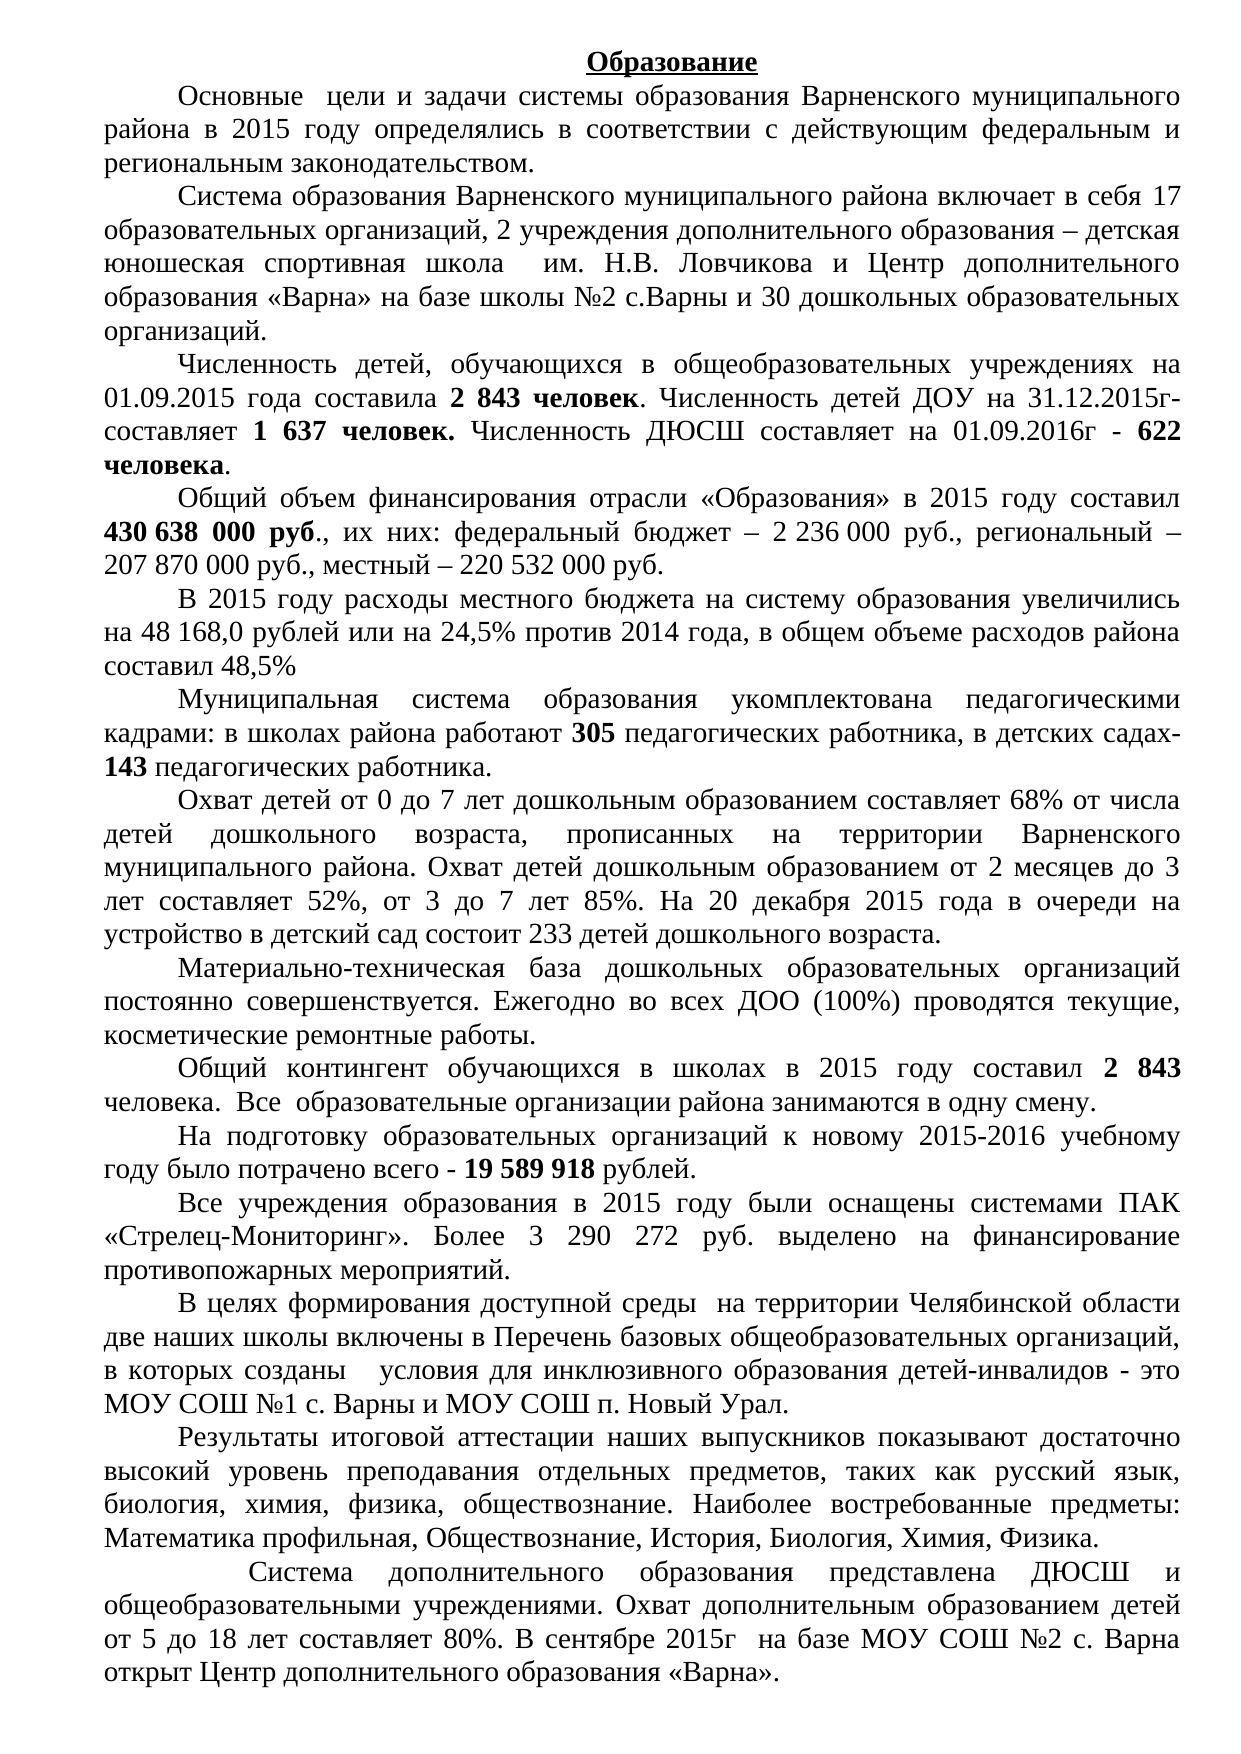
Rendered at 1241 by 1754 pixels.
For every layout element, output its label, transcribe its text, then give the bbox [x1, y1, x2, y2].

text На подготовку образовательных организаций к новому 2015-2016 учебному году было потрачено всего - 19 589 918 рублей. [103, 1118, 1181, 1185]
text В целях формирования доступной среды на территории Челябинской области две наших школы включены в Перечень базовых общеобразовательных организаций, в которых созданы условия для инклюзивного образования детей-инвалидов - это МОУ СОШ №1 с. Варны и МОУ СОШ п. Новый Урал. [103, 1285, 1181, 1419]
text Все учреждения образования в 2015 году были оснащены системами ПАК «Стрелец-Мониторинг». Более 3 290 272 руб. выделено на финансирование противопожарных мероприятий. [103, 1185, 1181, 1285]
text Система дополнительного образования представлена ДЮСШ и общеобразовательными учреждениями. Охват дополнительным образованием детей от 5 до 18 лет составляет 80%. В сентябре 2015г на базе МОУ СОШ №2 с. Варна открыт Центр дополнительного образования «Варна». [103, 1554, 1181, 1688]
text Охват детей от 0 до 7 лет дошкольным образованием составляет 68% от числа детей дошкольного возраста, прописанных на территории Варненского муниципального района. Охват детей дошкольным образованием от 2 месяцев до 3 лет составляет 52%, от 3 до 7 лет 85%. На 20 декабря 2015 года в очереди на устройство в детский сад состоит 233 детей дошкольного возраста. [103, 782, 1181, 950]
text Численность детей, обучающихся в общеобразовательных учреждениях на 01.09.2015 года составила 2 843 человек. Численность детей ДОУ на 31.12.2015г- составляет 1 637 человек. Численность ДЮСШ составляет на 01.09.2016г - 622 человека. [103, 346, 1181, 480]
text В 2015 году расходы местного бюджета на систему образования увеличились на 48 168,0 рублей или на 24,5% против 2014 года, в общем объеме расходов района составил 48,5% [103, 581, 1181, 682]
text Муниципальная система образования укомплектована педагогическими кадрами: в школах района работают 305 педагогических работника, в детских садах-143 педагогических работника. [103, 682, 1181, 782]
text Результаты итоговой аттестации наших выпускников показывают достаточно высокий уровень преподавания отдельных предметов, таких как русский язык, биология, химия, физика, обществознание. Наиболее востребованные предметы: Математика профильная, Обществознание, История, Биология, Химия, Физика. [103, 1419, 1181, 1554]
text Основные цели и задачи системы образования Варненского муниципального района в 2015 году определялись в соответствии с действующим федеральным и региональным законодательством. [103, 78, 1181, 178]
text Общий контингент обучающихся в школах в 2015 году составил 2 843 человека. Все образовательные организации района занимаются в одну смену. [103, 1051, 1181, 1118]
text Образование [103, 44, 1181, 78]
text Общий объем финансирования отрасли «Образования» в 2015 году составил 430 638 000 руб., их них: федеральный бюджет – 2 236 000 руб., региональный – 207 870 000 руб., местный – 220 532 000 руб. [103, 480, 1181, 581]
text Материально-техническая база дошкольных образовательных организаций постоянно совершенствуется. Ежегодно во всех ДОО (100%) проводятся текущие, косметические ремонтные работы. [103, 950, 1181, 1051]
text Система образования Варненского муниципального района включает в себя 17 образовательных организаций, 2 учреждения дополнительного образования – детская юношеская спортивная школа им. Н.В. Ловчикова и Центр дополнительного образования «Варна» на базе школы №2 с.Варны и 30 дошкольных образовательных организаций. [103, 178, 1181, 346]
